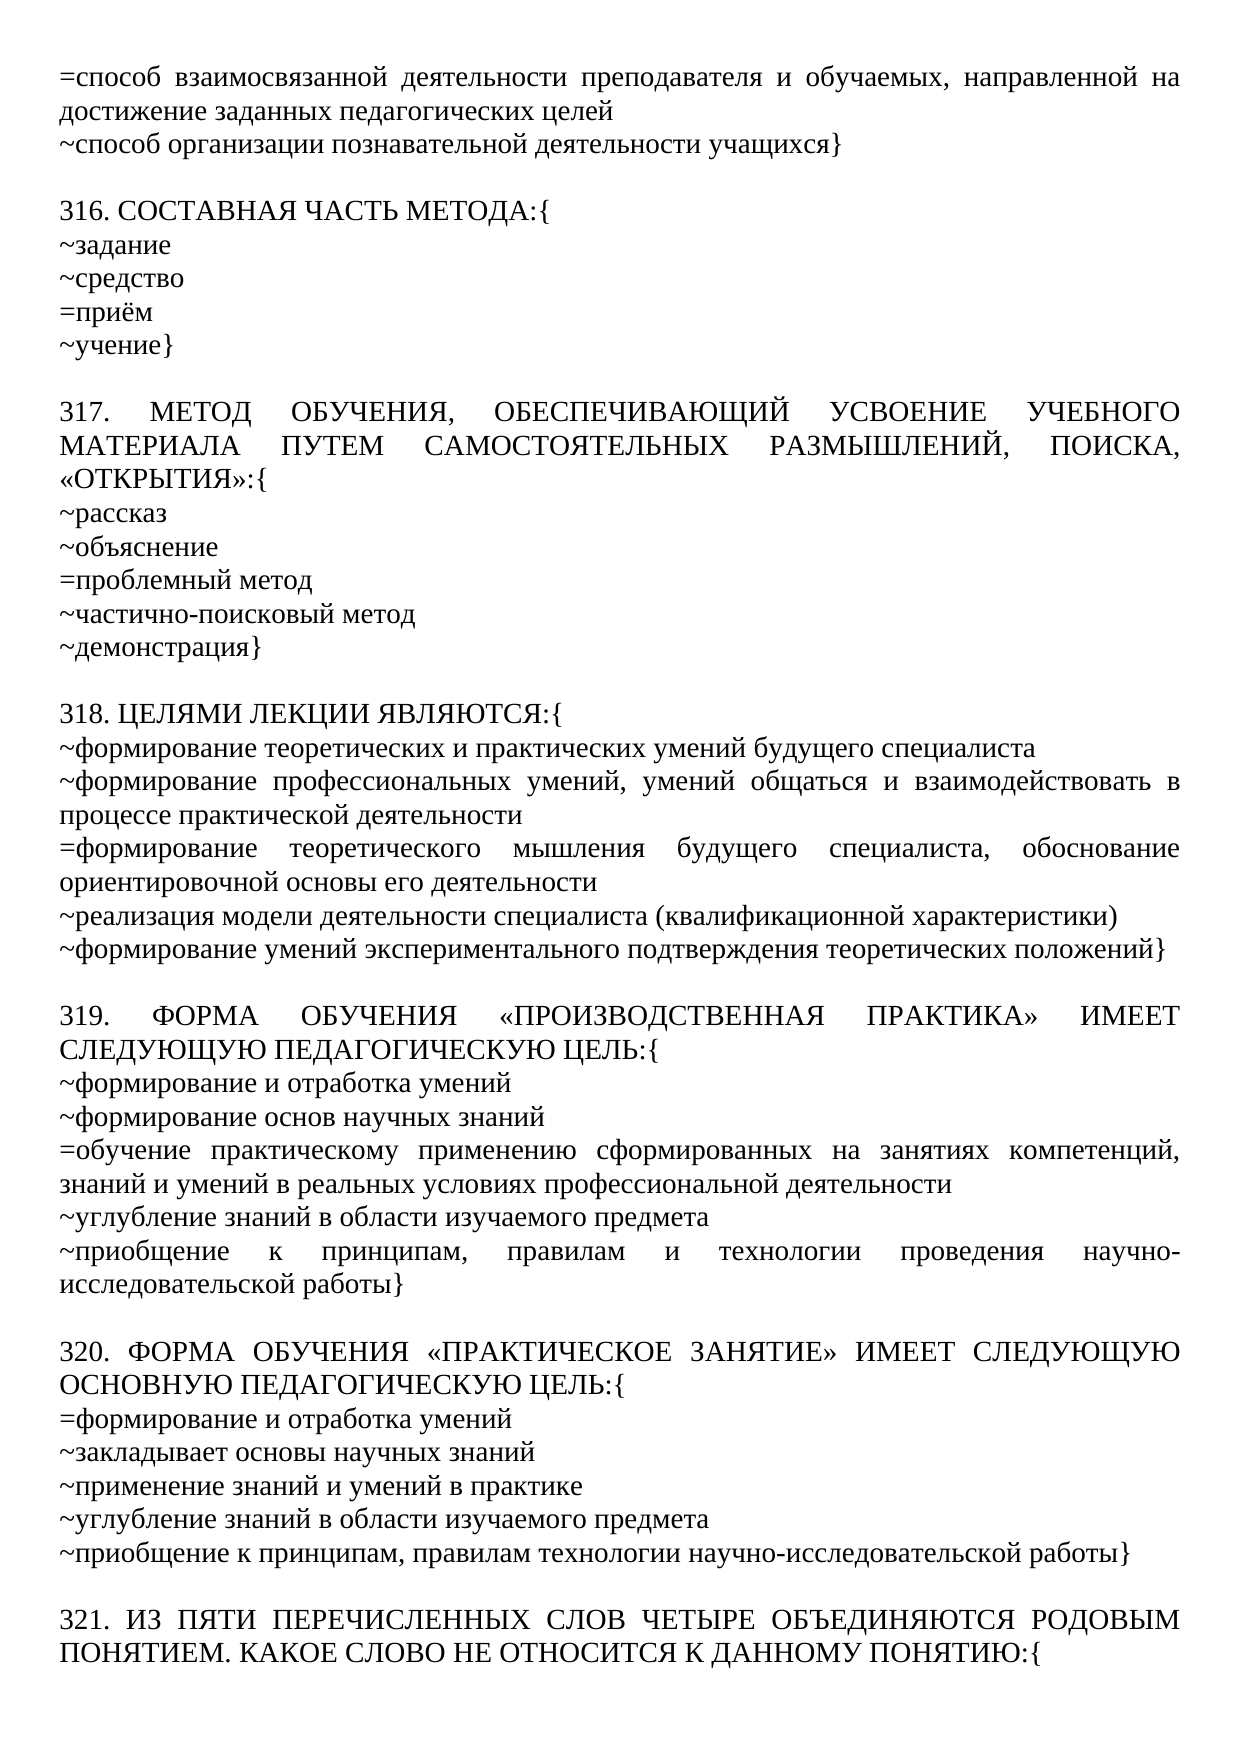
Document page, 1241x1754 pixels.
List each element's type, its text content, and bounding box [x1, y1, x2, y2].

text ~демонстрация} [59, 629, 1181, 663]
text =формирование теоретического мышления будущего специалиста, обоснование ориентировочной основы его деятельности [59, 831, 1181, 898]
text =проблемный метод [59, 562, 1181, 596]
text ~задание [59, 227, 1181, 260]
text ~формирование умений экспериментального подтверждения теоретических положений} [59, 931, 1181, 965]
text ~учение} [59, 327, 1181, 361]
text =обучение практическому применению сформированных на занятиях компетенций, знаний и умений в реальных условиях профессиональной деятельности [59, 1132, 1181, 1199]
text ~углубление знаний в области изучаемого предмета [59, 1501, 1181, 1535]
text 316. СОСТАВНАЯ ЧАСТЬ МЕТОДА:{ [59, 193, 1181, 227]
text 318. ЦЕЛЯМИ ЛЕКЦИИ ЯВЛЯЮТСЯ:{ [59, 696, 1181, 730]
text =приём [59, 294, 1181, 327]
text ~способ организации познавательной деятельности учащихся} [59, 126, 1181, 160]
text =способ взаимосвязанной деятельности преподавателя и обучаемых, направленной на достижение заданных педагогических целей [59, 59, 1181, 126]
text 317. МЕТОД ОБУЧЕНИЯ, ОБЕСПЕЧИВАЮЩИЙ УСВОЕНИЕ УЧЕБНОГО МАТЕРИАЛА ПУТЕМ САМОСТОЯТЕЛЬНЫХ РАЗМЫШЛЕНИЙ, ПОИСКА, «ОТКРЫТИЯ»:{ [59, 394, 1181, 495]
text ~формирование теоретических и практических умений будущего специалиста [59, 730, 1181, 763]
text ~приобщение к принципам, правилам технологии научно-исследовательской работы} [59, 1535, 1181, 1568]
text ~реализация модели деятельности специалиста (квалификационной характеристики) [59, 898, 1181, 931]
text ~приобщение к принципам, правилам и технологии проведения научно-исследовательской работы} [59, 1233, 1181, 1300]
text 319. ФОРМА ОБУЧЕНИЯ «ПРОИЗВОДСТВЕННАЯ ПРАКТИКА» ИМЕЕТ СЛЕДУЮЩУЮ ПЕДАГОГИЧЕСКУЮ ЦЕЛЬ:{ [59, 998, 1181, 1065]
text ~закладывает основы научных знаний [59, 1434, 1181, 1468]
text =формирование и отработка умений [59, 1401, 1181, 1434]
text ~формирование основ научных знаний [59, 1099, 1181, 1132]
text ~рассказ [59, 495, 1181, 529]
text ~формирование и отработка умений [59, 1065, 1181, 1099]
text ~применение знаний и умений в практике [59, 1468, 1181, 1501]
text ~объяснение [59, 529, 1181, 562]
text ~частично-поисковый метод [59, 596, 1181, 629]
text ~средство [59, 260, 1181, 294]
text 321. ИЗ ПЯТИ ПЕРЕЧИСЛЕННЫХ СЛОВ ЧЕТЫРЕ ОБЪЕДИНЯЮТСЯ РОДОВЫМ ПОНЯТИЕМ. КАКОЕ СЛОВО НЕ ОТНОСИТСЯ К ДАННОМУ ПОНЯТИЮ:{ [59, 1602, 1181, 1669]
text ~формирование профессиональных умений, умений общаться и взаимодействовать в процессе практической деятельности [59, 763, 1181, 831]
text ~углубление знаний в области изучаемого предмета [59, 1199, 1181, 1233]
text 320. ФОРМА ОБУЧЕНИЯ «ПРАКТИЧЕСКОЕ ЗАНЯТИЕ» ИМЕЕТ СЛЕДУЮЩУЮ ОСНОВНУЮ ПЕДАГОГИЧЕСКУЮ ЦЕЛЬ:{ [59, 1334, 1181, 1401]
